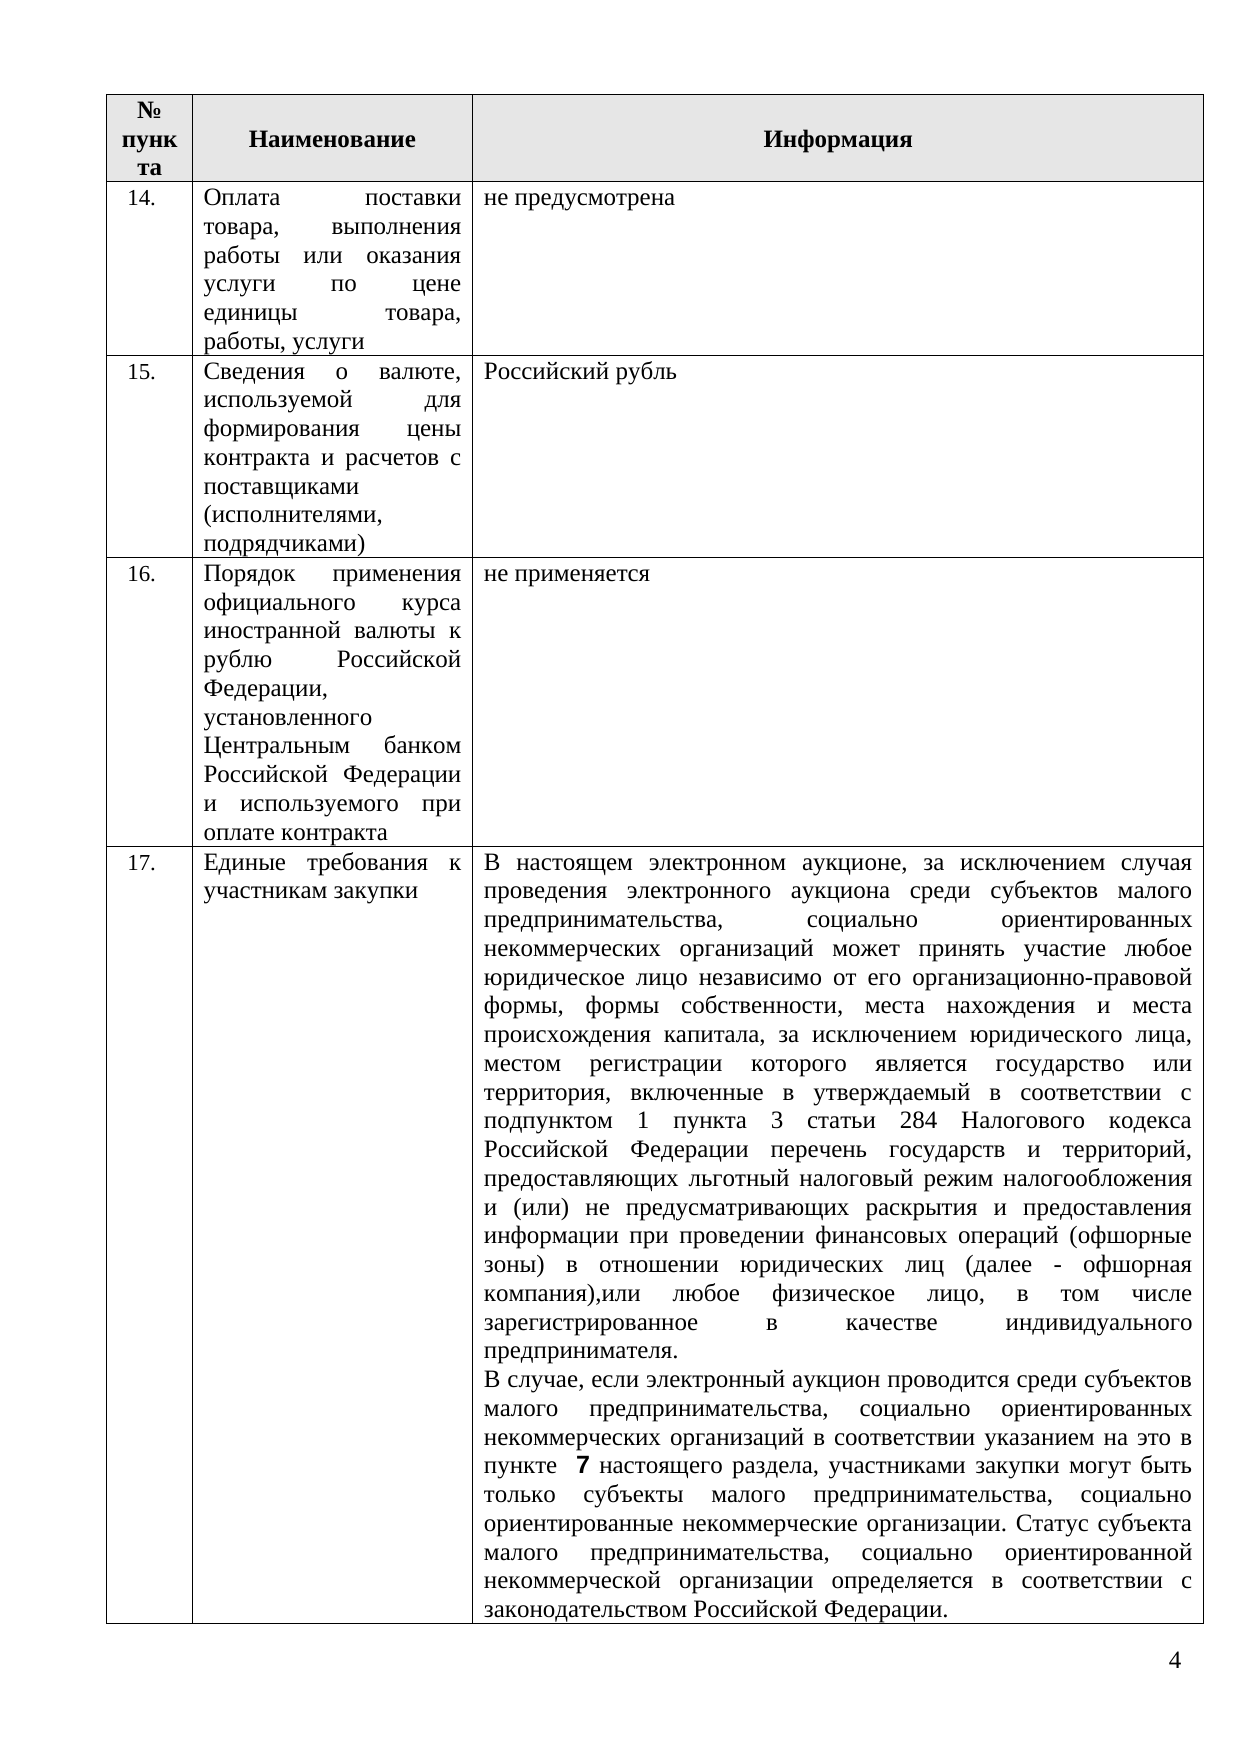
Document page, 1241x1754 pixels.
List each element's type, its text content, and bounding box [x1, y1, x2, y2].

table_cell Единые требования к участникам закупки [193, 847, 472, 1623]
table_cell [473, 847, 1203, 1623]
table_header Наименование [193, 95, 472, 181]
table_cell [107, 847, 192, 1623]
table_cell Оплата поставки товара, выполнения работы или оказания услуги по цене единицы товара, работы, услуги [193, 182, 472, 355]
table_cell [107, 182, 192, 355]
table_cell [107, 558, 192, 846]
table_cell Российский рубль [473, 356, 1203, 557]
table_cell Порядок применения официального курса иностранной валюты к рублю Российской Федерации, установленного Центральным банком Российской Федерации и используемого при оплате контракта [193, 558, 472, 846]
table_cell Сведения о валюте, используемой для формирования цены контракта и расчетов с поставщиками (исполнителями, подрядчиками) [193, 356, 472, 557]
table_cell не предусмотрена [473, 182, 1203, 355]
table_cell [107, 356, 192, 557]
table_header Информация [473, 95, 1203, 181]
table_cell не применяется [473, 558, 1203, 846]
table_header № пункта [107, 95, 192, 181]
